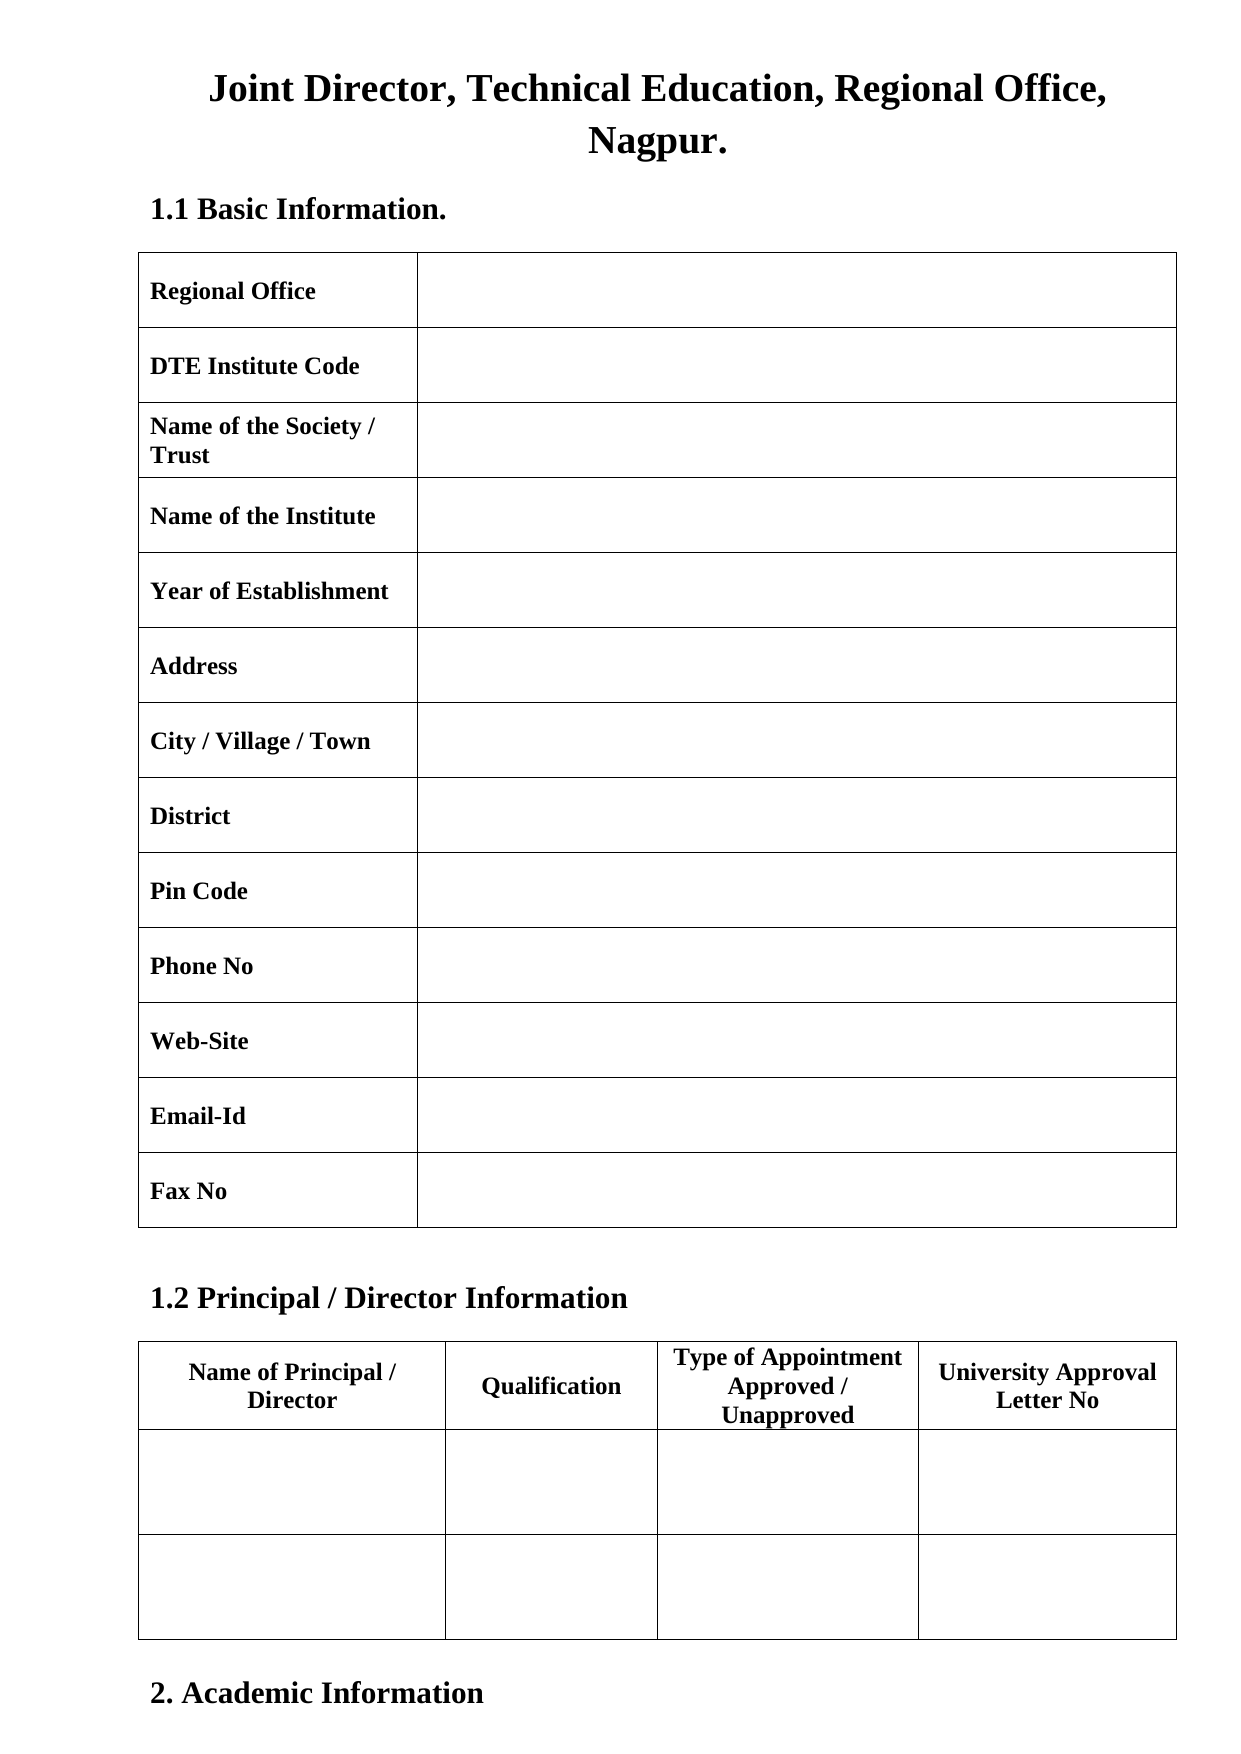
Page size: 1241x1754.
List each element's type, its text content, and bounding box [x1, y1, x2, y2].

table_cell Pin Code [139, 853, 417, 927]
table_cell District [139, 778, 417, 852]
table_cell Web-Site [139, 1003, 417, 1077]
table_header Name of Principal / Director [139, 1342, 445, 1428]
table_header Regional Office [139, 253, 417, 327]
table_cell [418, 1003, 1176, 1077]
table_cell [446, 1430, 657, 1533]
table_cell [418, 1078, 1176, 1152]
table_cell Fax No [139, 1153, 417, 1227]
table_cell Email-Id [139, 1078, 417, 1152]
table_cell Name of the Society / Trust [139, 403, 417, 477]
table_cell [139, 1430, 445, 1533]
text 1.1 Basic Information. [150, 190, 1165, 226]
table_cell Name of the Institute [139, 478, 417, 552]
table_cell [418, 703, 1176, 777]
text 2. Academic Information [150, 1674, 1165, 1710]
table_cell [418, 1153, 1176, 1227]
table_header Qualification [446, 1342, 657, 1428]
table_cell [658, 1535, 918, 1638]
table_cell [418, 403, 1176, 477]
table_cell Phone No [139, 928, 417, 1002]
table_cell Year of Establishment [139, 553, 417, 627]
text 1.2 Principal / Director Information [150, 1279, 1165, 1315]
table_cell [418, 853, 1176, 927]
table_cell [919, 1430, 1176, 1533]
text Joint Director, Technical Education, Regional Office, Nagpur. [150, 64, 1165, 162]
table_cell [418, 928, 1176, 1002]
table_cell [658, 1430, 918, 1533]
table_cell [139, 1535, 445, 1638]
table_cell [418, 328, 1176, 402]
table_cell [446, 1535, 657, 1638]
table_cell DTE Institute Code [139, 328, 417, 402]
table_cell [919, 1535, 1176, 1638]
table_cell [418, 628, 1176, 702]
table_cell [418, 778, 1176, 852]
table_header Type of Appointment Approved / Unapproved [658, 1342, 918, 1428]
table_header [418, 253, 1176, 327]
table_cell [418, 478, 1176, 552]
table_header University Approval Letter No [919, 1342, 1176, 1428]
table_cell Address [139, 628, 417, 702]
table_cell [418, 553, 1176, 627]
table_cell City / Village / Town [139, 703, 417, 777]
